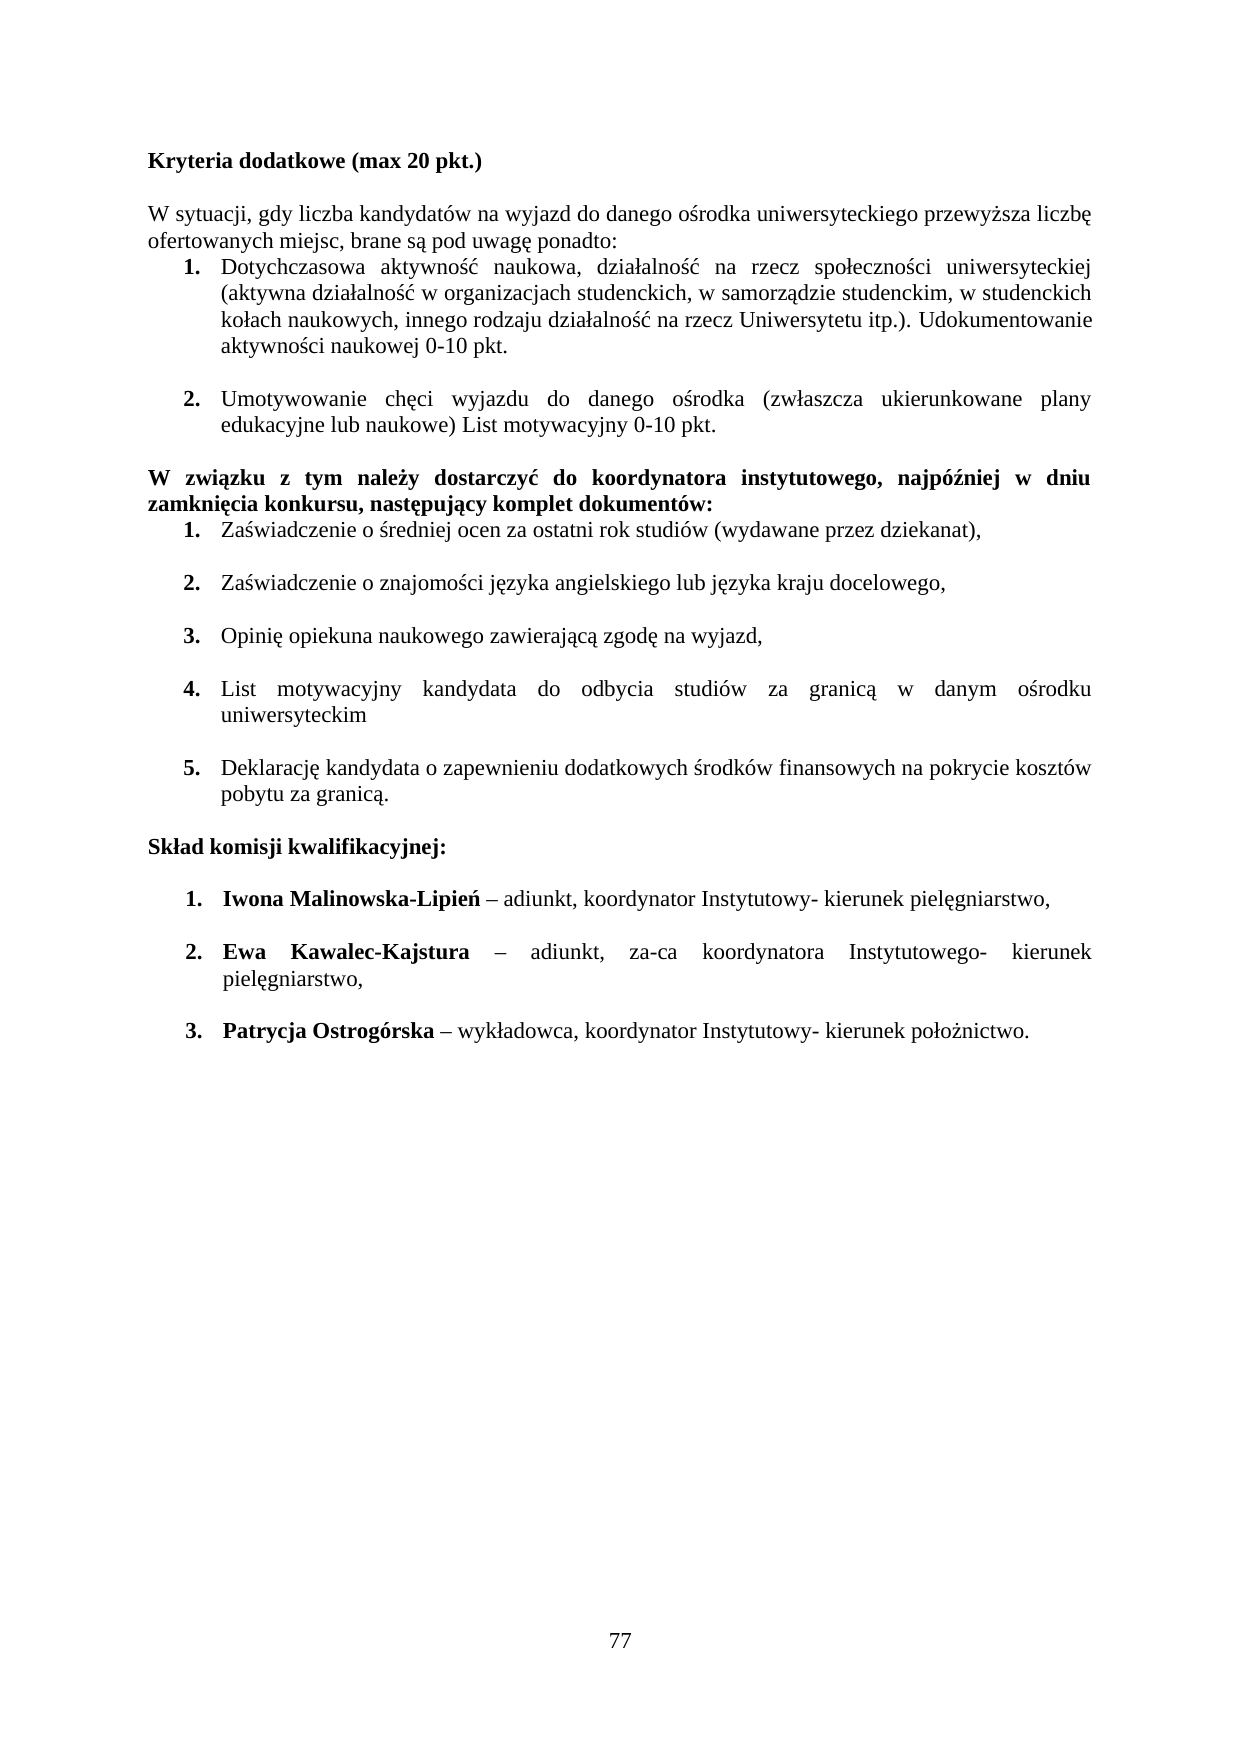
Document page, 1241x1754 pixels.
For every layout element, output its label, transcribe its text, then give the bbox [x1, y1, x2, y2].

text Kryteria dodatkowe (max 20 pkt.) [148, 148, 1093, 174]
list Patrycja Ostrogórska – wykładowca, koordynator Instytutowy- kierunek położnictwo. [185, 1017, 1093, 1044]
list Iwona Malinowska-Lipień – adiunkt, koordynator Instytutowy- kierunek pielęgniarstwo, [185, 886, 1093, 912]
list Zaświadczenie o średniej ocen za ostatni rok studiów (wydawane przez dziekanat), [183, 517, 1093, 543]
list Opinię opiekuna naukowego zawierającą zgodę na wyjazd, [183, 622, 1093, 648]
list Dotychczasowa aktywność naukowa, działalność na rzecz społeczności uniwersyteckiej (aktywna działalność w organizacjach studenckich, w samorządzie studenckim, w studenckich kołach naukowych, innego rodzaju działalność na rzecz Uniwersytetu itp.). Udokumentowanie aktywności naukowej 0-10 pkt. [183, 253, 1093, 358]
text W związku z tym należy dostarczyć do koordynatora instytutowego, najpóźniej w dniu zamknięcia konkursu, następujący komplet dokumentów: [148, 464, 1093, 517]
list Zaświadczenie o znajomości języka angielskiego lub języka kraju docelowego, [183, 569, 1093, 596]
text W sytuacji, gdy liczba kandydatów na wyjazd do danego ośrodka uniwersyteckiego przewyższa liczbę ofertowanych miejsc, brane są pod uwagę ponadto: [148, 200, 1093, 253]
list Ewa Kawalec-Kajstura – adiunkt, za-ca koordynatora Instytutowego- kierunek pielęgniarstwo, [185, 938, 1093, 991]
list Umotywowanie chęci wyjazdu do danego ośrodka (zwłaszcza ukierunkowane plany edukacyjne lub naukowe) List motywacyjny 0-10 pkt. [183, 385, 1093, 437]
text Skład komisji kwalifikacyjnej: [148, 833, 1093, 859]
list Deklarację kandydata o zapewnieniu dodatkowych środków finansowych na pokrycie kosztów pobytu za granicą. [183, 754, 1093, 806]
list List motywacyjny kandydata do odbycia studiów za granicą w danym ośrodku uniwersyteckim [183, 675, 1093, 727]
